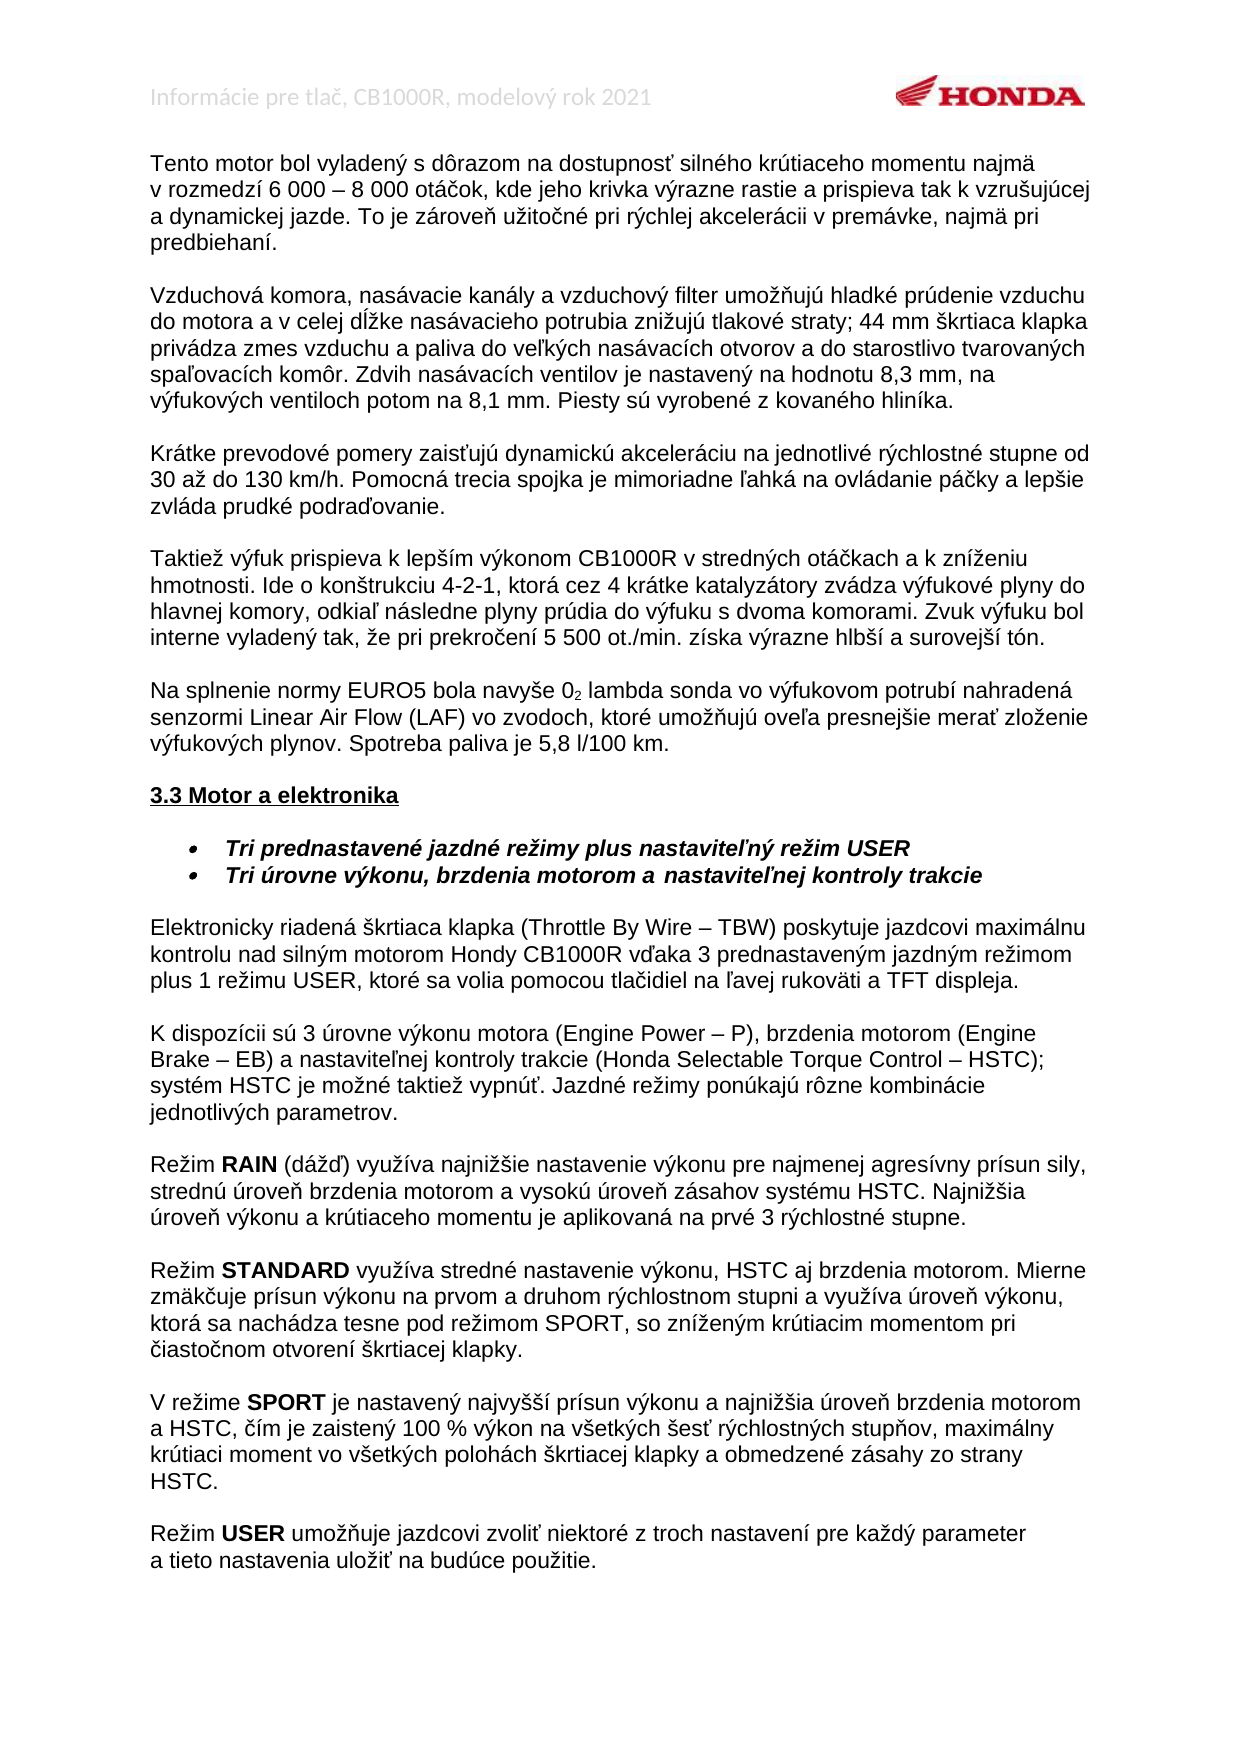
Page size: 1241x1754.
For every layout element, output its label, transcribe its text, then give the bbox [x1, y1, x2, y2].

text K dispozícii sú 3 úrovne výkonu motora (Engine Power – P), brzdenia motorom (Engine Brake – EB) a nastaviteľnej kontroly trakcie (Honda Selectable Torque Control – HSTC); systém HSTC je možné taktiež vypnúť. Jazdné režimy ponúkajú rôzne kombinácie jednotlivých parametrov. [150, 1020, 1090, 1125]
text Režim RAIN (dážď) využíva najnižšie nastavenie výkonu pre najmenej agresívny prísun sily, strednú úroveň brzdenia motorom a vysokú úroveň zásahov systému HSTC. Najnižšia úroveň výkonu a krútiaceho momentu je aplikovaná na prvé 3 rýchlostné stupne. [150, 1151, 1090, 1231]
text Elektronicky riadená škrtiaca klapka (Throttle By Wire – TBW) poskytuje jazdcovi maximálnu kontrolu nad silným motorom Hondy CB1000R vďaka 3 prednastaveným jazdným režimom plus 1 režimu USER, ktoré sa volia pomocou tlačidiel na ľavej rukoväti a TFT displeja. [150, 914, 1090, 993]
text Taktiež výfuk prispieva k lepším výkonom CB1000R v stredných otáčkach a k zníženiu hmotnosti. Ide o konštrukciu 4-2-1, ktorá cez 4 krátke katalyzátory zvádza výfukové plyny do hlavnej komory, odkiaľ následne plyny prúdia do výfuku s dvoma komorami. Zvuk výfuku bol interne vyladený tak, že pri prekročení 5 500 ot./min. získa výrazne hlbší a surovejší tón. [150, 545, 1090, 651]
text Režim STANDARD využíva stredné nastavenie výkonu, HSTC aj brzdenia motorom. Mierne zmäkčuje prísun výkonu na prvom a druhom rýchlostnom stupni a využíva úroveň výkonu, ktorá sa nachádza tesne pod režimom SPORT, so zníženým krútiacim momentom pri čiastočnom otvorení škrtiacej klapky. [150, 1257, 1090, 1362]
picture [895, 75, 1085, 106]
text Tento motor bol vyladený s dôrazom na dostupnosť silného krútiaceho momentu najmä v rozmedzí 6 000 – 8 000 otáčok, kde jeho krivka výrazne rastie a prispieva tak k vzrušujúcej a dynamickej jazde. To je zároveň užitočné pri rýchlej akcelerácii v premávke, najmä pri predbiehaní. [150, 150, 1090, 255]
text Na splnenie normy EURO5 bola navyše 02 lambda sonda vo výfukovom potrubí nahradená senzormi Linear Air Flow (LAF) vo zvodoch, ktoré umožňujú oveľa presnejšie merať zloženie výfukových plynov. Spotreba paliva je 5,8 l/100 km. [150, 677, 1090, 756]
text V režime SPORT je nastavený najvyšší prísun výkonu a najnižšia úroveň brzdenia motorom a HSTC, čím je zaistený 100 % výkon na všetkých šesť rýchlostných stupňov, maximálny krútiaci moment vo všetkých polohách škrtiacej klapky a obmedzené zásahy zo strany HSTC. [150, 1389, 1090, 1494]
list Tri úrovne výkonu, brzdenia motorom a nastaviteľnej kontroly trakcie [187, 862, 1090, 888]
list Tri prednastavené jazdné režimy plus nastaviteľný režim USER [187, 835, 1090, 862]
text 3.3 Motor a elektronika [150, 782, 1090, 809]
text Krátke prevodové pomery zaisťujú dynamickú akceleráciu na jednotlivé rýchlostné stupne od 30 až do 130 km/h. Pomocná trecia spojka je mimoriadne ľahká na ovládanie páčky a lepšie zvláda prudké podraďovanie. [150, 440, 1090, 519]
text Režim USER umožňuje jazdcovi zvoliť niektoré z troch nastavení pre každý parameter a tieto nastavenia uložiť na budúce použitie. [150, 1520, 1090, 1573]
text Vzduchová komora, nasávacie kanály a vzduchový filter umožňujú hladké prúdenie vzduchu do motora a v celej dĺžke nasávacieho potrubia znižujú tlakové straty; 44 mm škrtiaca klapka privádza zmes vzduchu a paliva do veľkých nasávacích otvorov a do starostlivo tvarovaných spaľovacích komôr. Zdvih nasávacích ventilov je nastavený na hodnotu 8,3 mm, na výfukových ventiloch potom na 8,1 mm. Piesty sú vyrobené z kovaného hliníka. [150, 282, 1090, 413]
